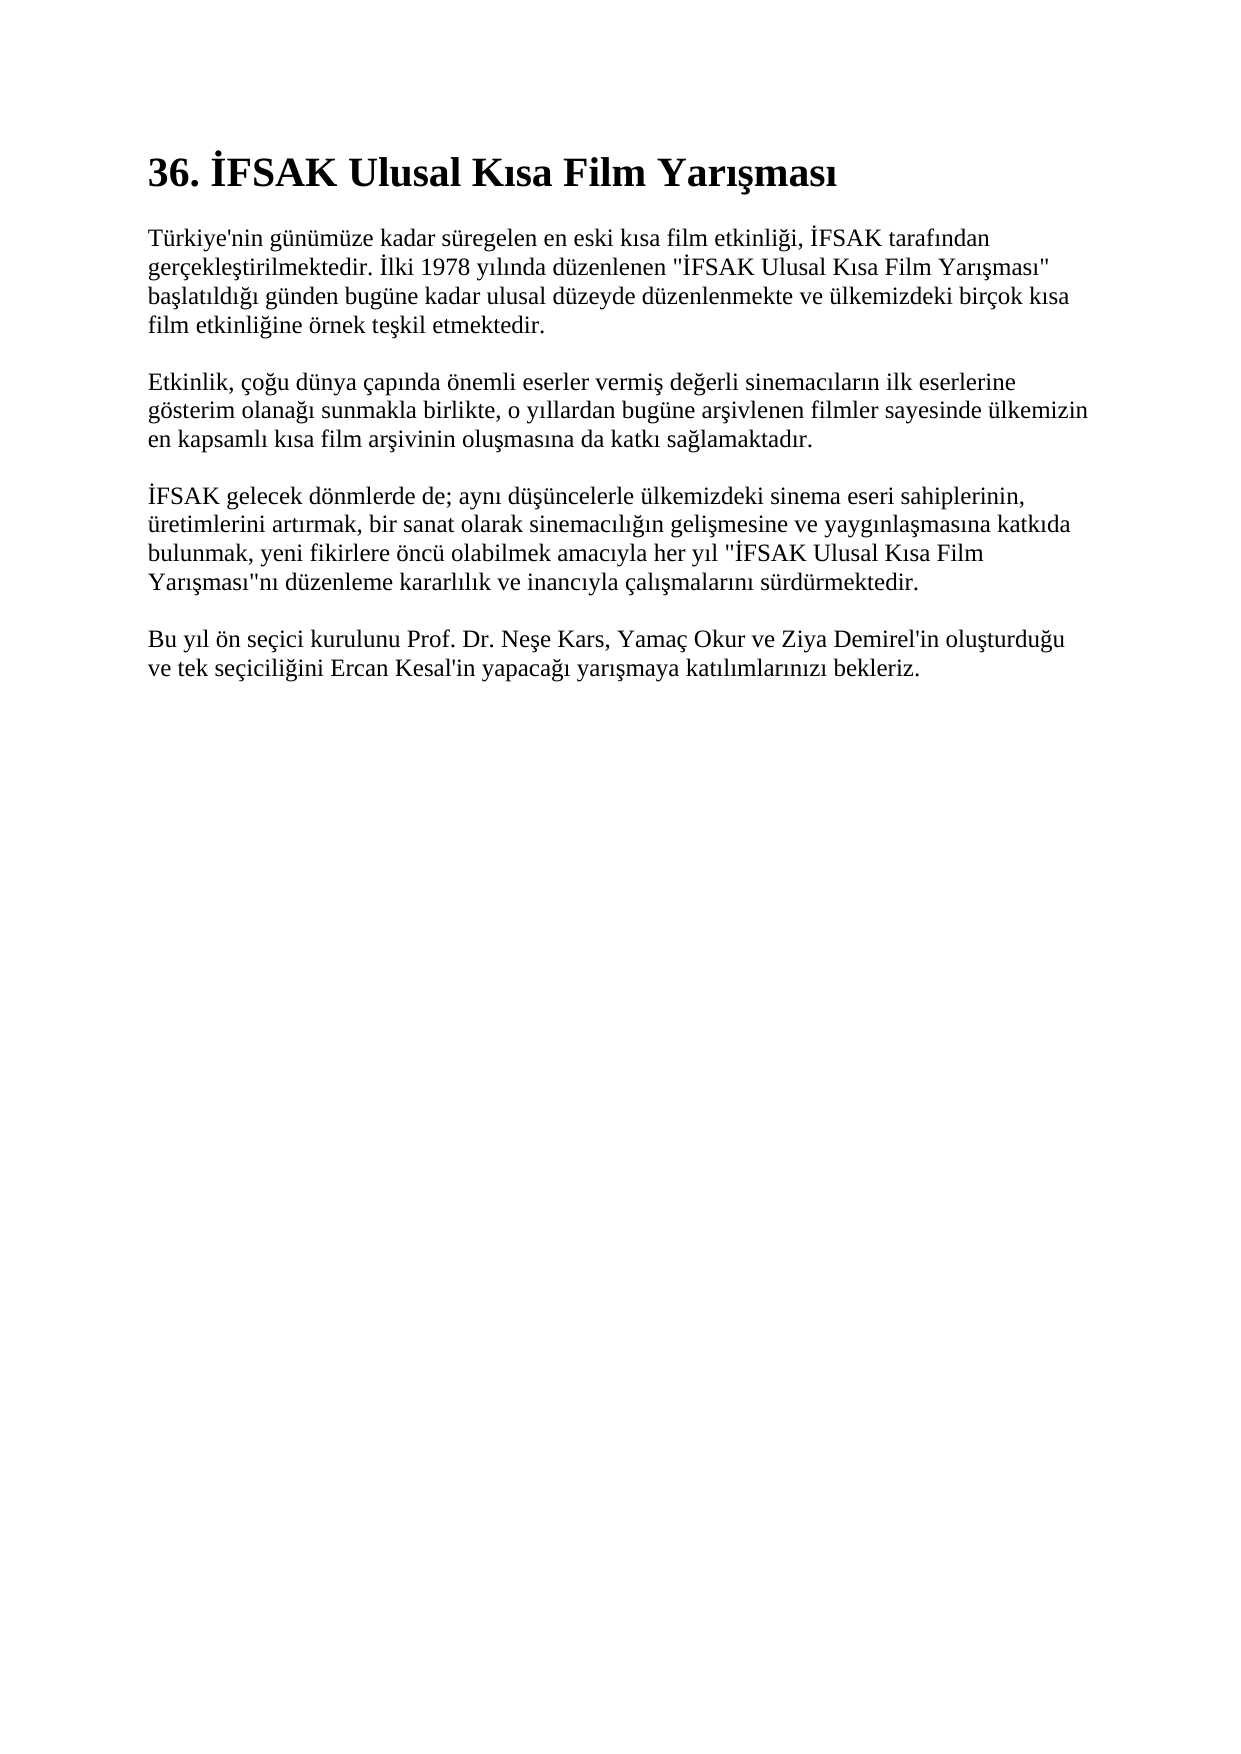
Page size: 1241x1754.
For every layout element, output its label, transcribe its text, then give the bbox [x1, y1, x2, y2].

text 36. İFSAK Ulusal Kısa Film Yarışması [148, 148, 1093, 196]
text Bu yıl ön seçici kurulunu Prof. Dr. Neşe Kars, Yamaç Okur ve Ziya Demirel'in oluşturduğu ve tek seçiciliğini Ercan Kesal'in yapacağı yarışmaya katılımlarınızı bekleriz. [148, 624, 1093, 682]
text Türkiye'nin günümüze kadar süregelen en eski kısa film etkinliği, İFSAK tarafından gerçekleştirilmektedir. İlki 1978 yılında düzenlenen "İFSAK Ulusal Kısa Film Yarışması" başlatıldığı günden bugüne kadar ulusal düzeyde düzenlenmekte ve ülkemizdeki birçok kısa film etkinliğine örnek teşkil etmektedir. [148, 223, 1093, 338]
text Etkinlik, çoğu dünya çapında önemli eserler vermiş değerli sinemacıların ilk eserlerine gösterim olanağı sunmakla birlikte, o yıllardan bugüne arşivlenen filmler sayesinde ülkemizin en kapsamlı kısa film arşivinin oluşmasına da katkı sağlamaktadır. [148, 367, 1093, 453]
text İFSAK gelecek dönmlerde de; aynı düşüncelerle ülkemizdeki sinema eseri sahiplerinin, üretimlerini artırmak, bir sanat olarak sinemacılığın gelişmesine ve yaygınlaşmasına katkıda bulunmak, yeni fikirlere öncü olabilmek amacıyla her yıl "İFSAK Ulusal Kısa Film Yarışması"nı düzenleme kararlılık ve inancıyla çalışmalarını sürdürmektedir. [148, 481, 1093, 596]
